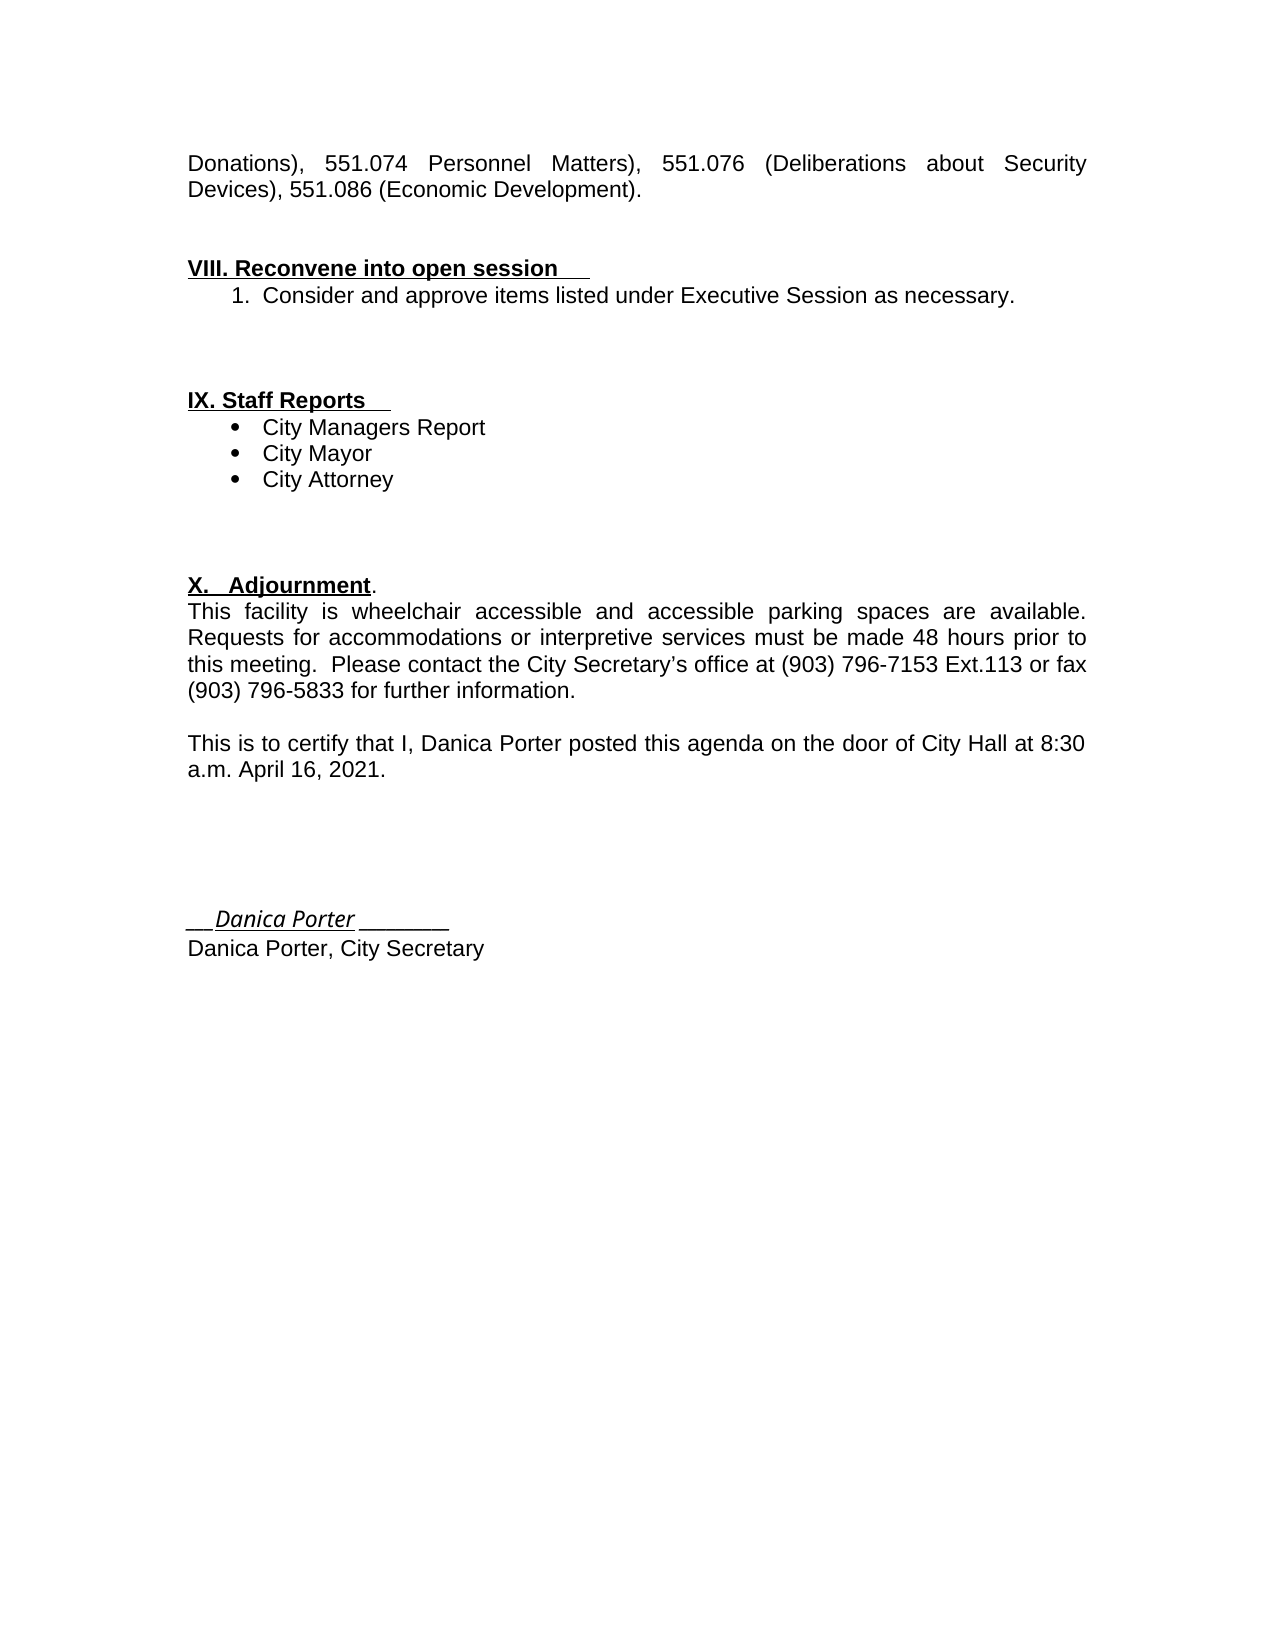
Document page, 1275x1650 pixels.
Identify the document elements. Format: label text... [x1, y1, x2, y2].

text This facility is wheelchair accessible and accessible parking spaces are available. Requests for accommodations or interpretive services must be made 48 hours prior to this meeting. Please contact the City Secretary’s office at (903) 796-7153 Ext.113 or fax (903) 796-5833 for further information. [187, 598, 1087, 703]
list City Managers Report [231, 413, 1087, 440]
text X. Adjournment. [187, 572, 1087, 598]
text This is to certify that I, Danica Porter posted this agenda on the door of City Hall at 8:30 a.m. April 16, 2021. [187, 730, 1087, 782]
text VIII. Reconvene into open session [187, 255, 1087, 282]
text ___Danica Porter __________ [187, 903, 1087, 934]
list Consider and approve items listed under Executive Session as necessary. [231, 282, 1087, 308]
list City Attorney [231, 466, 1087, 493]
text IX. Staff Reports [187, 387, 1087, 413]
list City Mayor [231, 440, 1087, 466]
text Danica Porter, City Secretary [187, 934, 1087, 961]
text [187, 150, 1087, 203]
